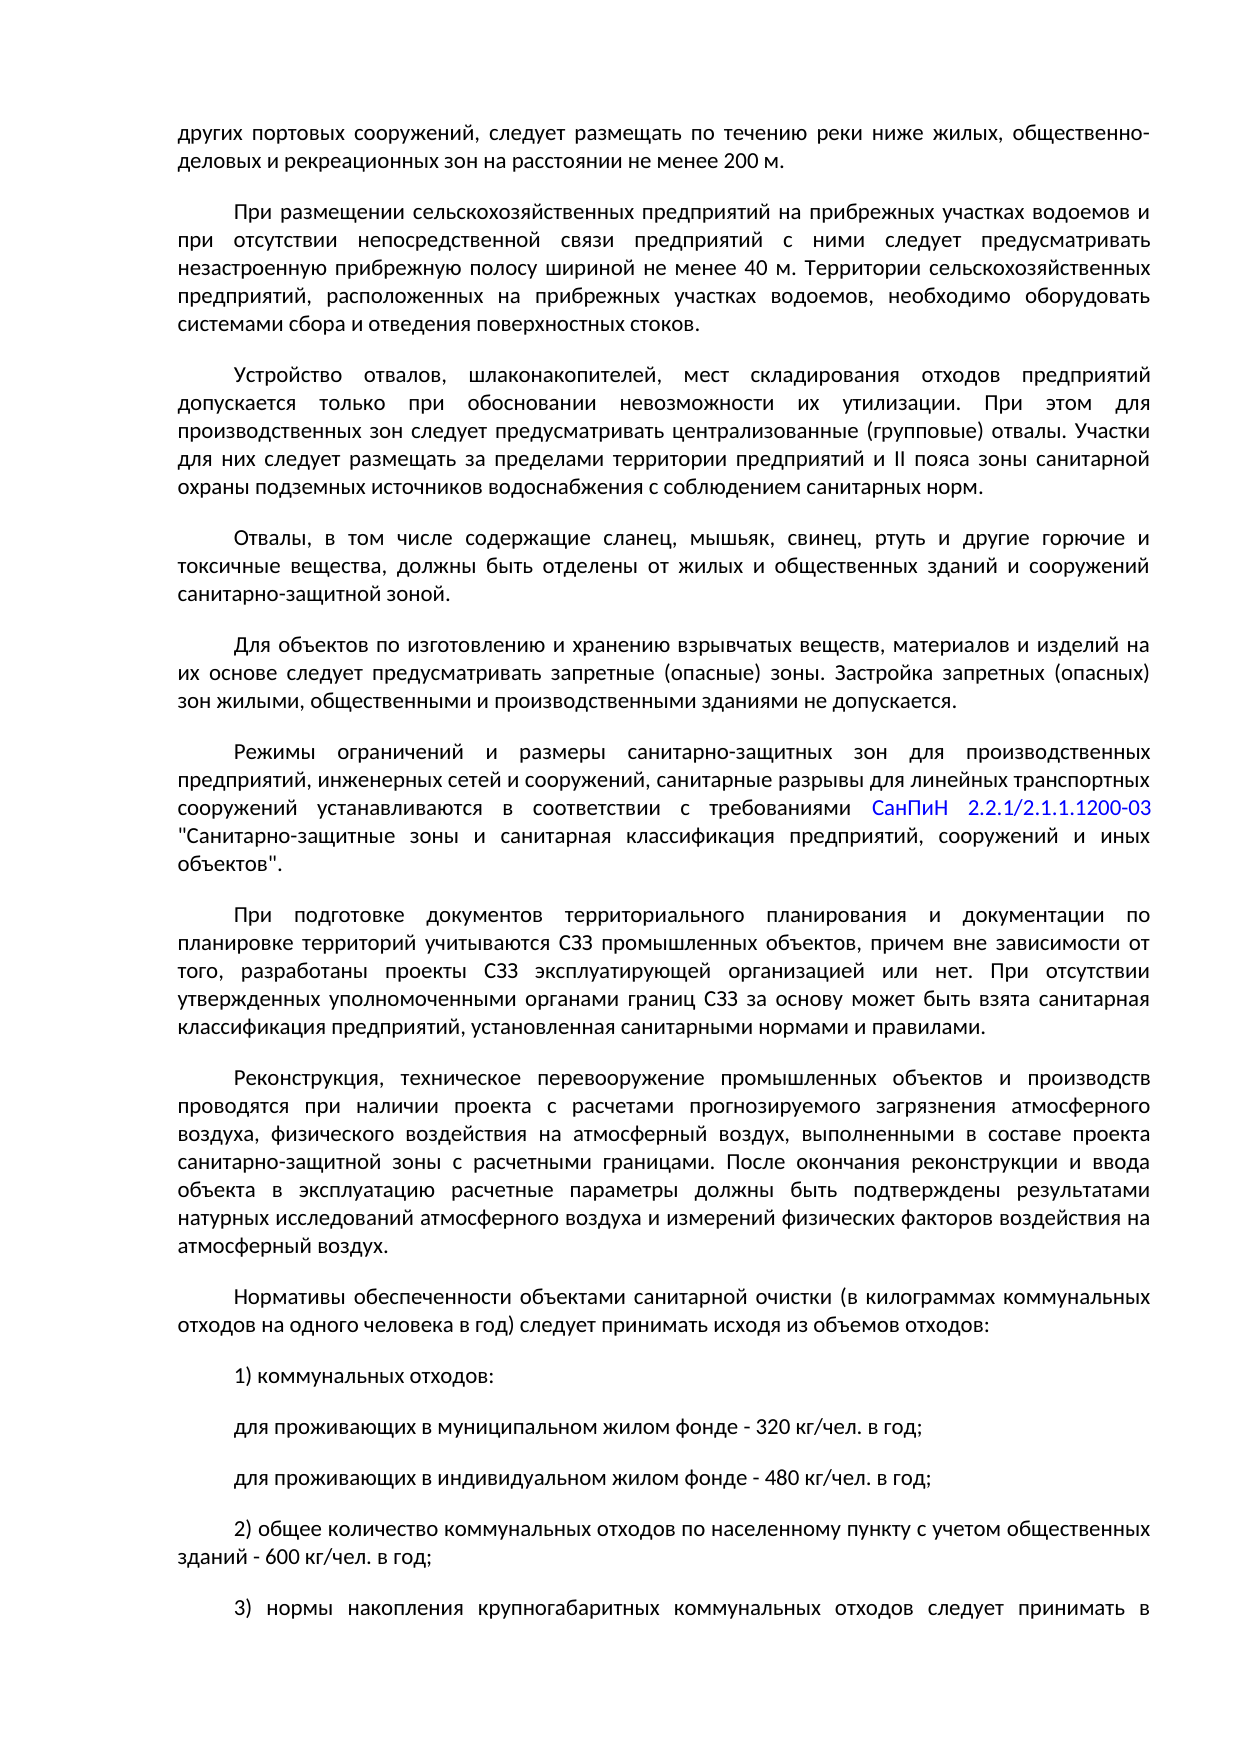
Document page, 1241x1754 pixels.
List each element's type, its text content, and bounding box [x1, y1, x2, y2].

text Отвалы, в том числе содержащие сланец, мышьяк, свинец, ртуть и другие горючие и токсичные вещества, должны быть отделены от жилых и общественных зданий и сооружений санитарно-защитной зоной. [177, 523, 1152, 607]
text При подготовке документов территориального планирования и документации по планировке территорий учитываются СЗЗ промышленных объектов, причем вне зависимости от того, разработаны проекты СЗЗ эксплуатирующей организацией или нет. При отсутствии утвержденных уполномоченными органами границ СЗЗ за основу может быть взята санитарная классификация предприятий, установленная санитарными нормами и правилами. [177, 900, 1152, 1040]
text При размещении сельскохозяйственных предприятий на прибрежных участках водоемов и при отсутствии непосредственной связи предприятий с ними следует предусматривать незастроенную прибрежную полосу шириной не менее 40 м. Территории сельскохозяйственных предприятий, расположенных на прибрежных участках водоемов, необходимо оборудовать системами сбора и отведения поверхностных стоков. [177, 197, 1152, 337]
text для проживающих в муниципальном жилом фонде - 320 кг/чел. в год; [177, 1412, 1152, 1440]
text 2) общее количество коммунальных отходов по населенному пункту с учетом общественных зданий - 600 кг/чел. в год; [177, 1514, 1152, 1570]
text Реконструкция, техническое перевооружение промышленных объектов и производств проводятся при наличии проекта с расчетами прогнозируемого загрязнения атмосферного воздуха, физического воздействия на атмосферный воздух, выполненными в составе проекта санитарно-защитной зоны с расчетными границами. После окончания реконструкции и ввода объекта в эксплуатацию расчетные параметры должны быть подтверждены результатами натурных исследований атмосферного воздуха и измерений физических факторов воздействия на атмосферный воздух. [177, 1063, 1152, 1259]
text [177, 1593, 1152, 1621]
text для проживающих в индивидуальном жилом фонде - 480 кг/чел. в год; [177, 1463, 1152, 1491]
text Нормативы обеспеченности объектами санитарной очистки (в килограммах коммунальных отходов на одного человека в год) следует принимать исходя из объемов отходов: [177, 1282, 1152, 1338]
text Для объектов по изготовлению и хранению взрывчатых веществ, материалов и изделий на их основе следует предусматривать запретные (опасные) зоны. Застройка запретных (опасных) зон жилыми, общественными и производственными зданиями не допускается. [177, 630, 1152, 714]
text Устройство отвалов, шлаконакопителей, мест складирования отходов предприятий допускается только при обосновании невозможности их утилизации. При этом для производственных зон следует предусматривать централизованные (групповые) отвалы. Участки для них следует размещать за пределами территории предприятий и II пояса зоны санитарной охраны подземных источников водоснабжения с соблюдением санитарных норм. [177, 360, 1152, 500]
text 1) коммунальных отходов: [177, 1361, 1152, 1389]
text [177, 118, 1152, 174]
text Режимы ограничений и размеры санитарно-защитных зон для производственных предприятий, инженерных сетей и сооружений, санитарные разрывы для линейных транспортных сооружений устанавливаются в соответствии с требованиями СанПиН 2.2.1/2.1.1.1200-03 "Санитарно-защитные зоны и санитарная классификация предприятий, сооружений и иных объектов". [177, 737, 1152, 877]
